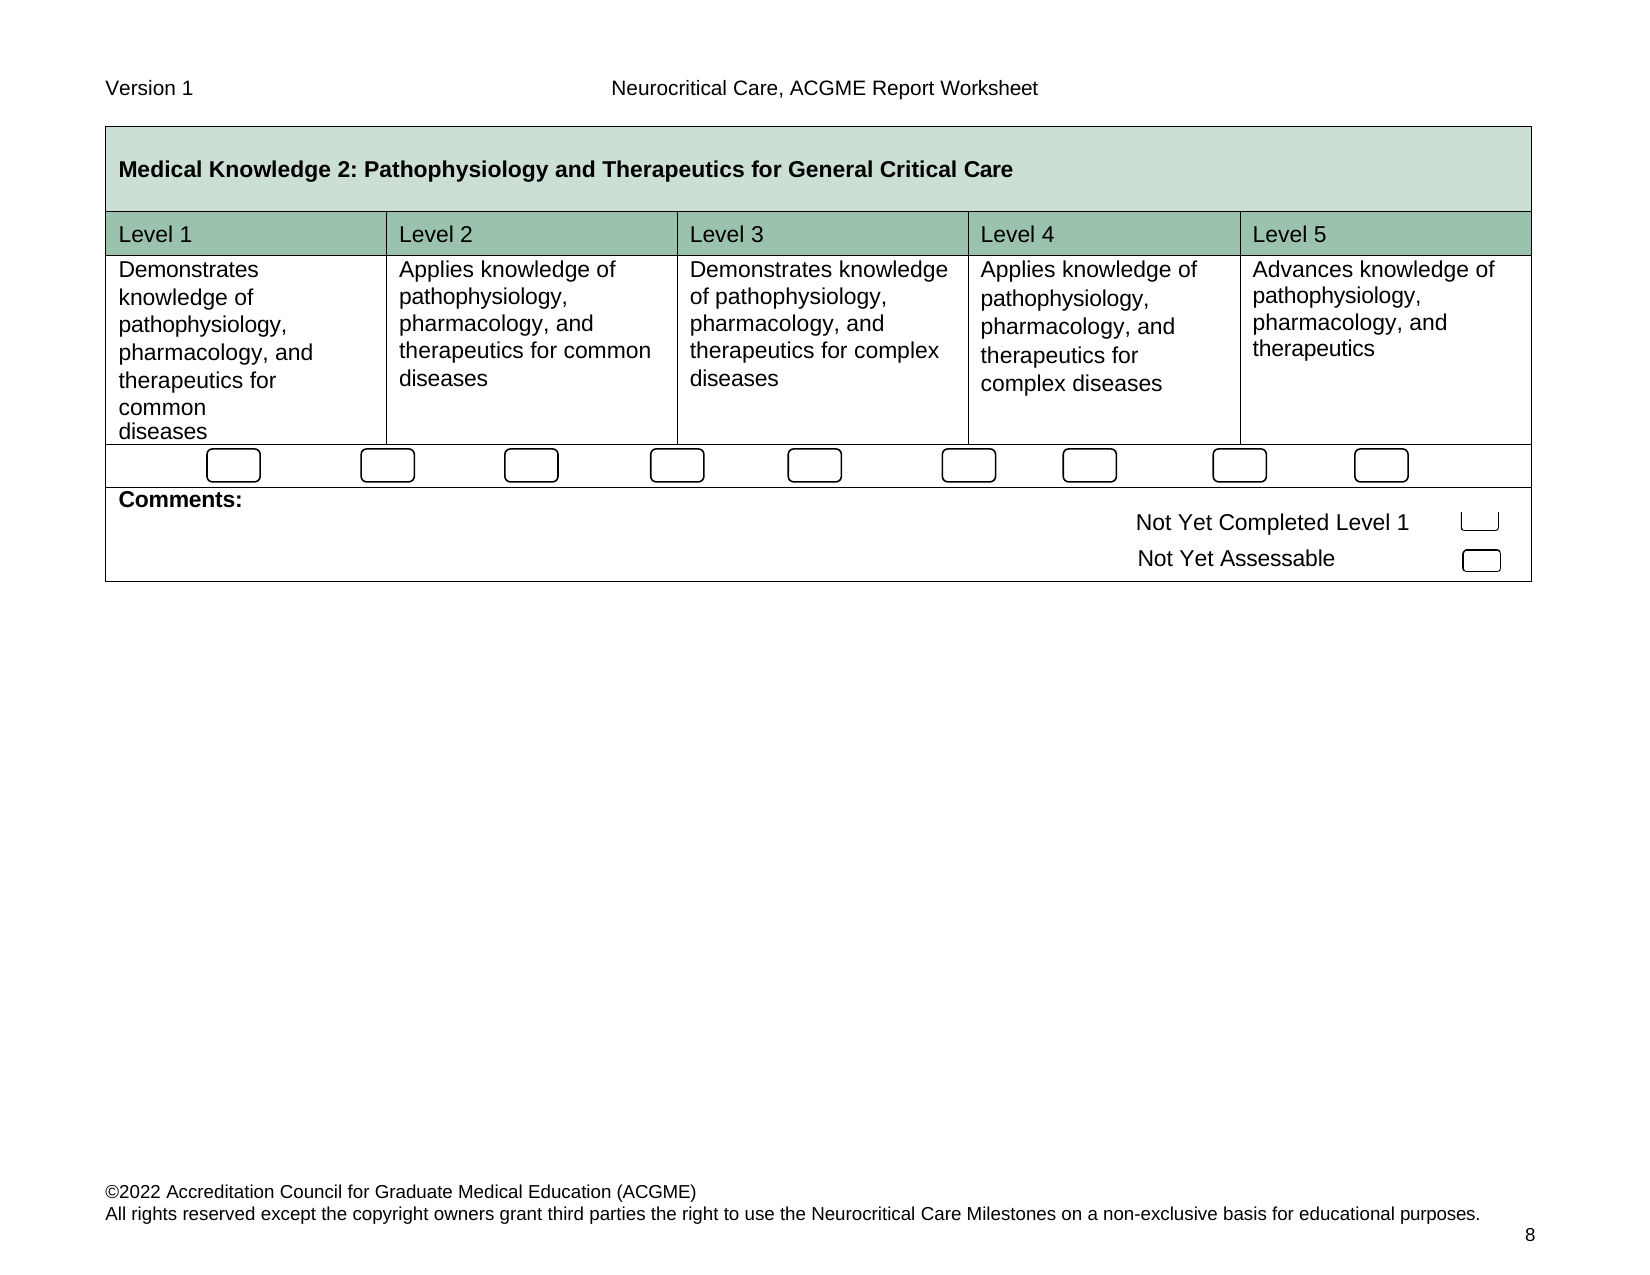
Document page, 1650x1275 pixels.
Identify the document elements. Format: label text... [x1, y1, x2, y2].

table_cell Applies knowledge of pathophysiology, pharmacology, and therapeutics for common diseases [387, 256, 677, 444]
table_cell Level 5 [1241, 212, 1531, 255]
table_cell Demonstrates knowledge of pathophysiology, pharmacology, and therapeutics for common diseases [106, 256, 386, 444]
table_cell [106, 445, 1531, 487]
table_cell Level 3 [678, 212, 968, 255]
table_cell Level 4 [969, 212, 1240, 255]
table_cell Advances knowledge of pathophysiology, pharmacology, and therapeutics [1241, 256, 1531, 444]
table_header Medical Knowledge 2: Pathophysiology and Therapeutics for General Critical Care [106, 127, 1531, 211]
table_cell Comments: Not Yet Completed Level 1 Not Yet Assessable [106, 488, 1531, 581]
table_cell Demonstrates knowledge of pathophysiology, pharmacology, and therapeutics for complex diseases [678, 256, 968, 444]
table_cell Level 2 [387, 212, 677, 255]
table_cell Level 1 [106, 212, 386, 255]
table_cell Applies knowledge of pathophysiology, pharmacology, and therapeutics for complex diseases [969, 256, 1240, 444]
picture [1460, 512, 1499, 531]
